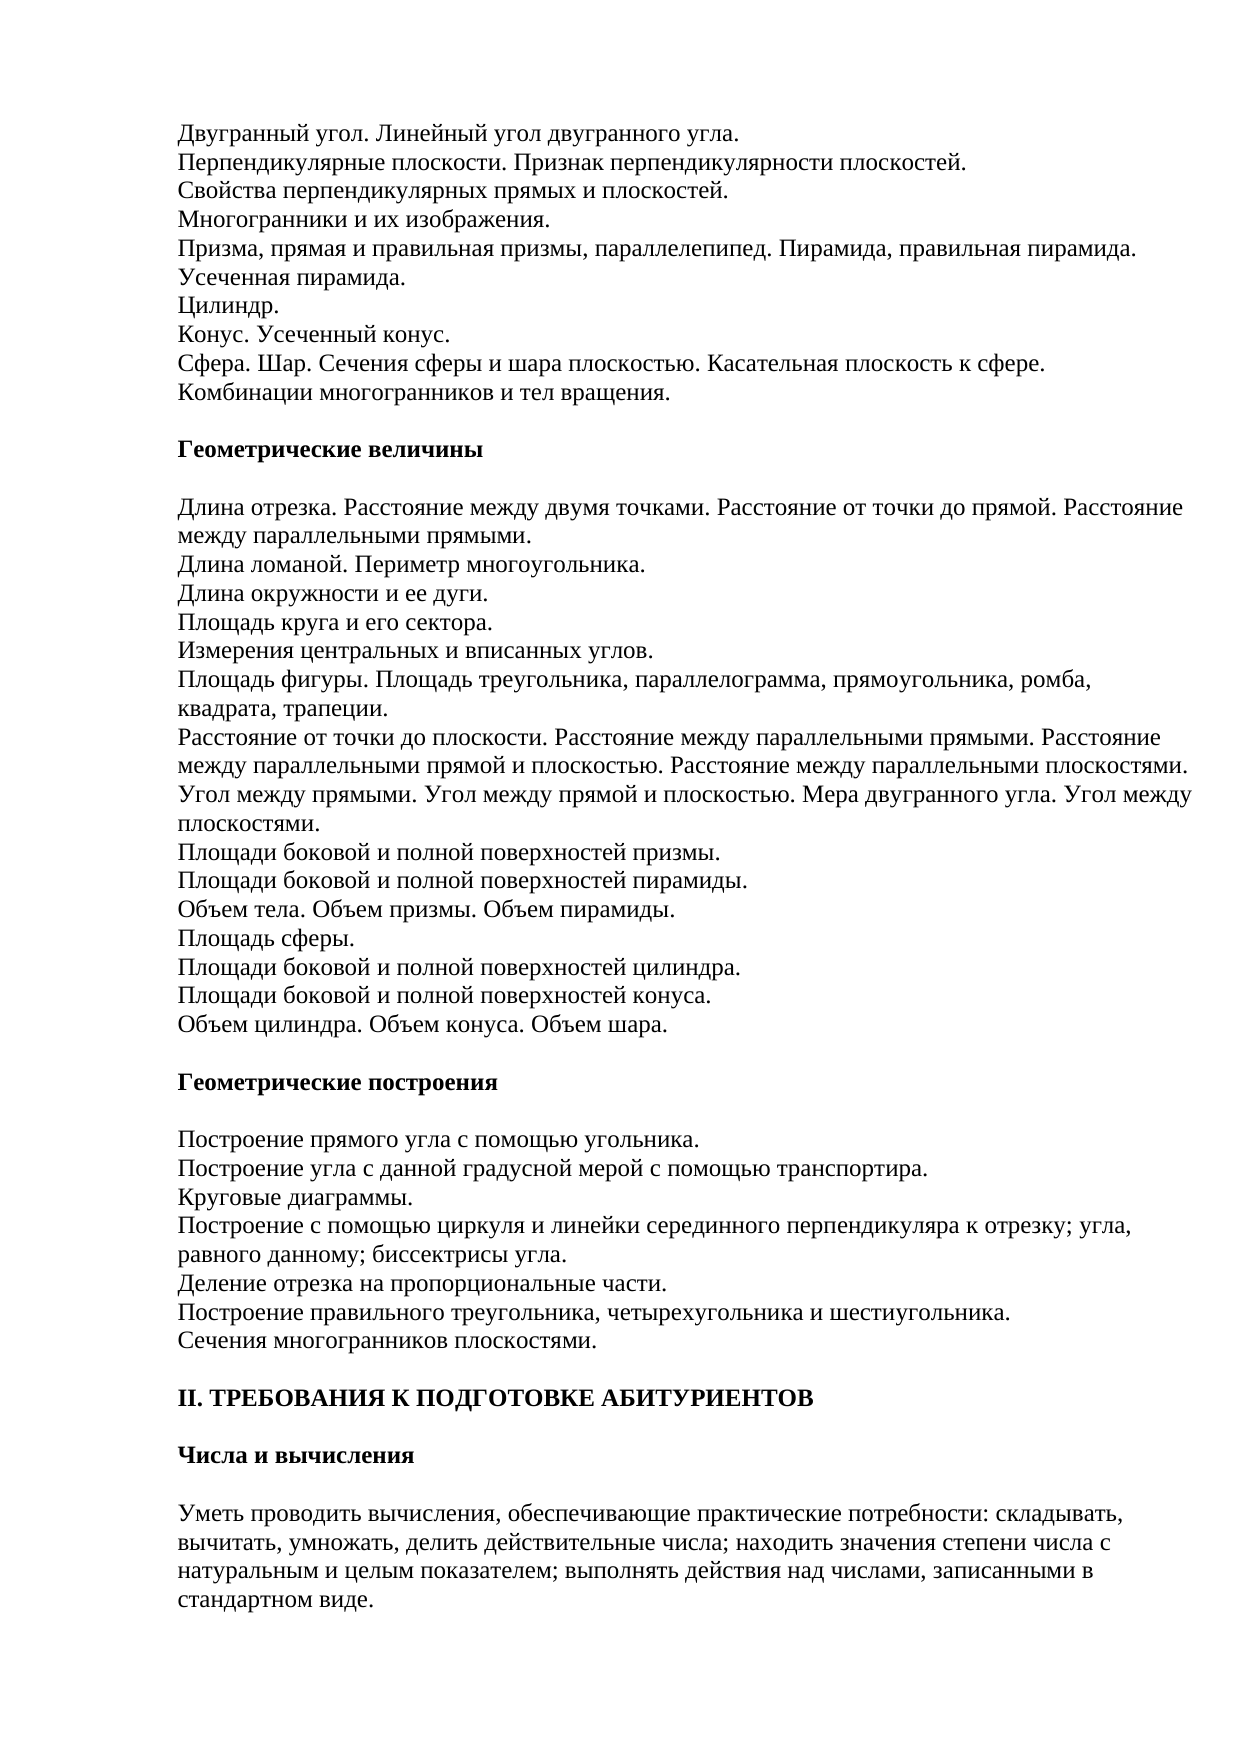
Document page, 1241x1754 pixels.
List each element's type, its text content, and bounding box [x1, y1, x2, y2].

text Площадь сферы. [177, 923, 1196, 952]
text Расстояние от точки до плоскости. Расстояние между параллельными прямыми. Расстояние между параллельными прямой и плоскостью. Расстояние между параллельными плоскостями. [177, 722, 1196, 779]
text Площадь круга и его сектора. [177, 607, 1196, 636]
text Построение прямого угла с помощью угольника. [177, 1124, 1196, 1153]
text Измерения центральных и вписанных углов. [177, 636, 1196, 664]
text Объем тела. Объем призмы. Объем пирамиды. [177, 894, 1196, 923]
text Построение угла с данной градусной мерой с помощью транспортира. [177, 1153, 1196, 1182]
text Круговые диаграммы. [177, 1182, 1196, 1211]
text Конус. Усеченный конус. [177, 319, 1196, 348]
text Деление отрезка на пропорциональные части. [177, 1268, 1196, 1297]
text Объем цилиндра. Объем конуса. Объем шара. [177, 1009, 1196, 1038]
text Двугранный угол. Линейный угол двугранного угла. [177, 118, 1196, 147]
text Длина окружности и ее дуги. [177, 578, 1196, 607]
text II. ТРЕБОВАНИЯ К ПОДГОТОВКЕ АБИТУРИЕНТОВ [177, 1383, 1196, 1412]
text Площади боковой и полной поверхностей цилиндра. [177, 952, 1196, 981]
text Комбинации многогранников и тел вращения. [177, 377, 1196, 406]
text Цилиндр. [177, 291, 1196, 319]
text Угол между прямыми. Угол между прямой и плоскостью. Мера двугранного угла. Угол между плоскостями. [177, 779, 1196, 837]
text Площадь фигуры. Площадь треугольника, параллелограмма, прямоугольника, ромба, квадрата, трапеции. [177, 664, 1196, 722]
text Сфера. Шар. Сечения сферы и шара плоскостью. Касательная плоскость к сфере. [177, 348, 1196, 377]
text Площади боковой и полной поверхностей пирамиды. [177, 866, 1196, 894]
text Площади боковой и полной поверхностей конуса. [177, 981, 1196, 1009]
text Сечения многогранников плоскостями. [177, 1326, 1196, 1354]
text Площади боковой и полной поверхностей призмы. [177, 837, 1196, 866]
text Геометрические построения [177, 1067, 1196, 1096]
text Уметь проводить вычисления, обеспечивающие практические потребности: складывать, вычитать, умножать, делить действительные числа; находить значения степени числа с натуральным и целым показателем; выполнять действия над числами, записанными в стандартном виде. [177, 1498, 1196, 1613]
text Свойства перпендикулярных прямых и плоскостей. [177, 176, 1196, 204]
text Перпендикулярные плоскости. Признак перпендикулярности плоскостей. [177, 147, 1196, 176]
text Построение с помощью циркуля и линейки серединного перпендикуляра к отрезку; угла, равного данному; биссектрисы угла. [177, 1211, 1196, 1268]
text Многогранники и их изображения. [177, 204, 1196, 233]
text Числа и вычисления [177, 1441, 1196, 1469]
text Длина отрезка. Расстояние между двумя точками. Расстояние от точки до прямой. Расстояние между параллельными прямыми. [177, 492, 1196, 549]
text Призма, прямая и правильная призмы, параллелепипед. Пирамида, правильная пирамида. Усеченная пирамида. [177, 233, 1196, 291]
text Построение правильного треугольника, четырехугольника и шестиугольника. [177, 1297, 1196, 1326]
text Длина ломаной. Периметр многоугольника. [177, 549, 1196, 578]
text Геометрические величины [177, 434, 1196, 463]
